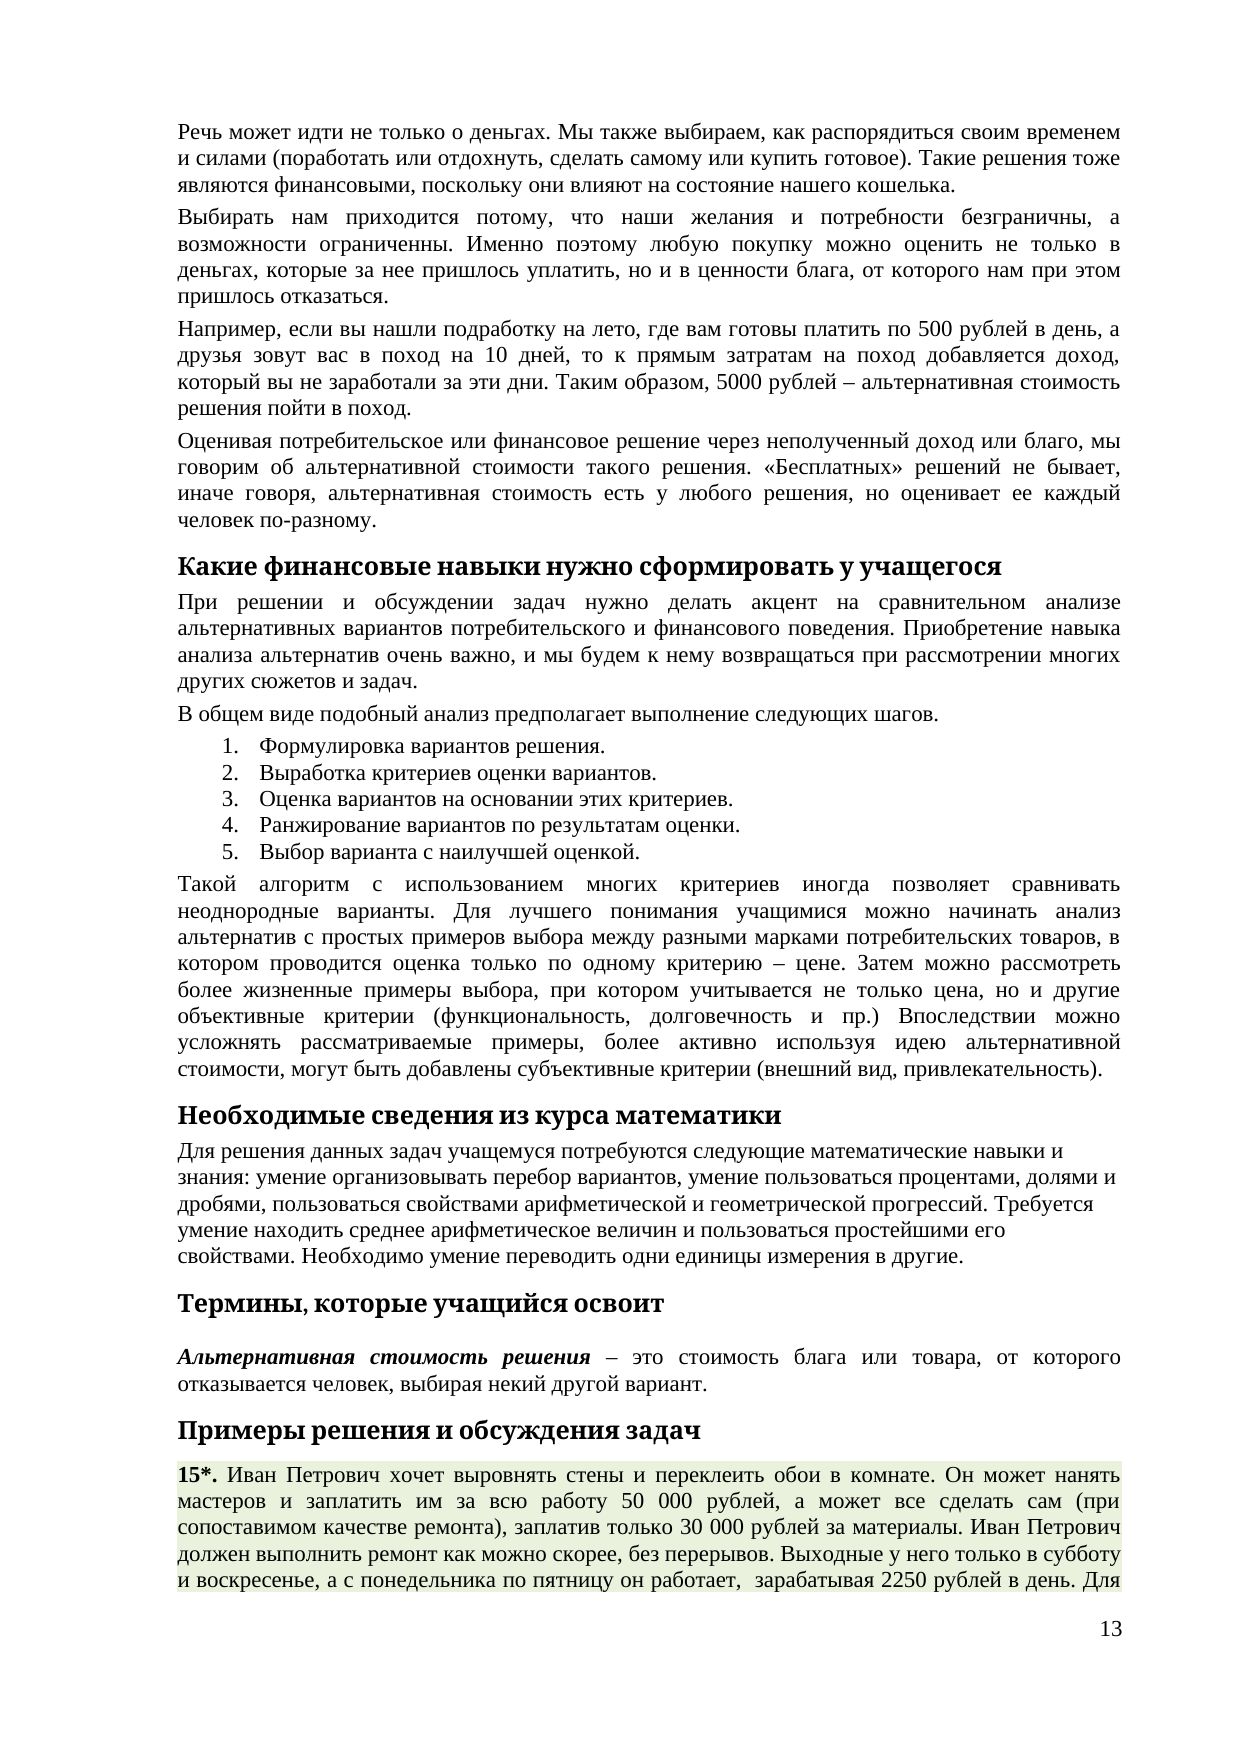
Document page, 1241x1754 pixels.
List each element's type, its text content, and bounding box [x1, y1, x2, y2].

subtitle Какие финансовые навыки нужно сформировать у учащегося [177, 553, 1122, 582]
subtitle Термины, которые учащийся освоит [177, 1289, 1122, 1318]
text Для решения данных задач учащемуся потребуются следующие математические навыки и знания: умение организовывать перебор вариантов, умение пользоваться процентами, долями и дробями, пользоваться свойствами арифметической и геометрической прогрессий. Требуется умение находить среднее арифметическое величин и пользоваться простейшими его свойствами. Необходимо умение переводить одни единицы измерения в другие. [177, 1137, 1122, 1269]
text При решении и обсуждении задач нужно делать акцент на сравнительном анализе альтернативных вариантов потребительского и финансового поведения. Приобретение навыка анализа альтернатив очень важно, и мы будем к нему возвращаться при рассмотрении многих других сюжетов и задач. [177, 588, 1122, 693]
text Речь может идти не только о деньгах. Мы также выбираем, как распорядиться своим временем и силами (поработать или отдохнуть, сделать самому или купить готовое). Такие решения тоже являются финансовыми, поскольку они влияют на состояние нашего кошелька. [177, 118, 1122, 197]
text В общем виде подобный анализ предполагает выполнение следующих шагов. [177, 700, 1122, 726]
text Выбирать нам приходится потому, что наши желания и потребности безграничны, а возможности ограниченны. Именно поэтому любую покупку можно оценить не только в деньгах, которые за нее пришлось уплатить, но и в ценности блага, от которого нам при этом пришлось отказаться. [177, 203, 1122, 309]
list Оценка вариантов на основании этих критериев. [222, 785, 1122, 811]
text Например, если вы нашли подработку на лето, где вам готовы платить по 500 рублей в день, а друзья зовут вас в поход на 10 дней, то к прямым затратам на поход добавляется доход, который вы не заработали за эти дни. Таким образом, 5000 рублей – альтернативная стоимость решения пойти в поход. [177, 315, 1122, 421]
list Ранжирование вариантов по результатам оценки. [222, 811, 1122, 838]
list Выработка критериев оценки вариантов. [222, 759, 1122, 785]
subtitle Примеры решения и обсуждения задач [177, 1417, 1122, 1446]
list Выбор варианта с наилучшей оценкой. [222, 838, 1122, 864]
list Формулировка вариантов решения. [222, 732, 1122, 759]
text Такой алгоритм с использованием многих критериев иногда позволяет сравнивать неоднородные варианты. Для лучшего понимания учащимися можно начинать анализ альтернатив с простых примеров выбора между разными марками потребительских товаров, в котором проводится оценка только по одному критерию – цене. Затем можно рассмотреть более жизненные примеры выбора, при котором учитывается не только цена, но и другие объективные критерии (функциональность, долговечность и пр.) Впоследствии можно усложнять рассматриваемые примеры, более активно используя идею альтернативной стоимости, могут быть добавлены субъективные критерии (внешний вид, привлекательность). [177, 870, 1122, 1081]
text Альтернативная стоимость решения – это стоимость блага или товара, от которого отказывается человек, выбирая некий другой вариант. [177, 1343, 1122, 1396]
subtitle Необходимые сведения из курса математики [177, 1102, 1122, 1131]
text Оценивая потребительское или финансовое решение через неполученный доход или благо, мы говорим об альтернативной стоимости такого решения. «Бесплатных» решений не бывает, иначе говоря, альтернативная стоимость есть у любого решения, но оценивает ее каждый человек по-разному. [177, 427, 1122, 532]
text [177, 1461, 1122, 1592]
